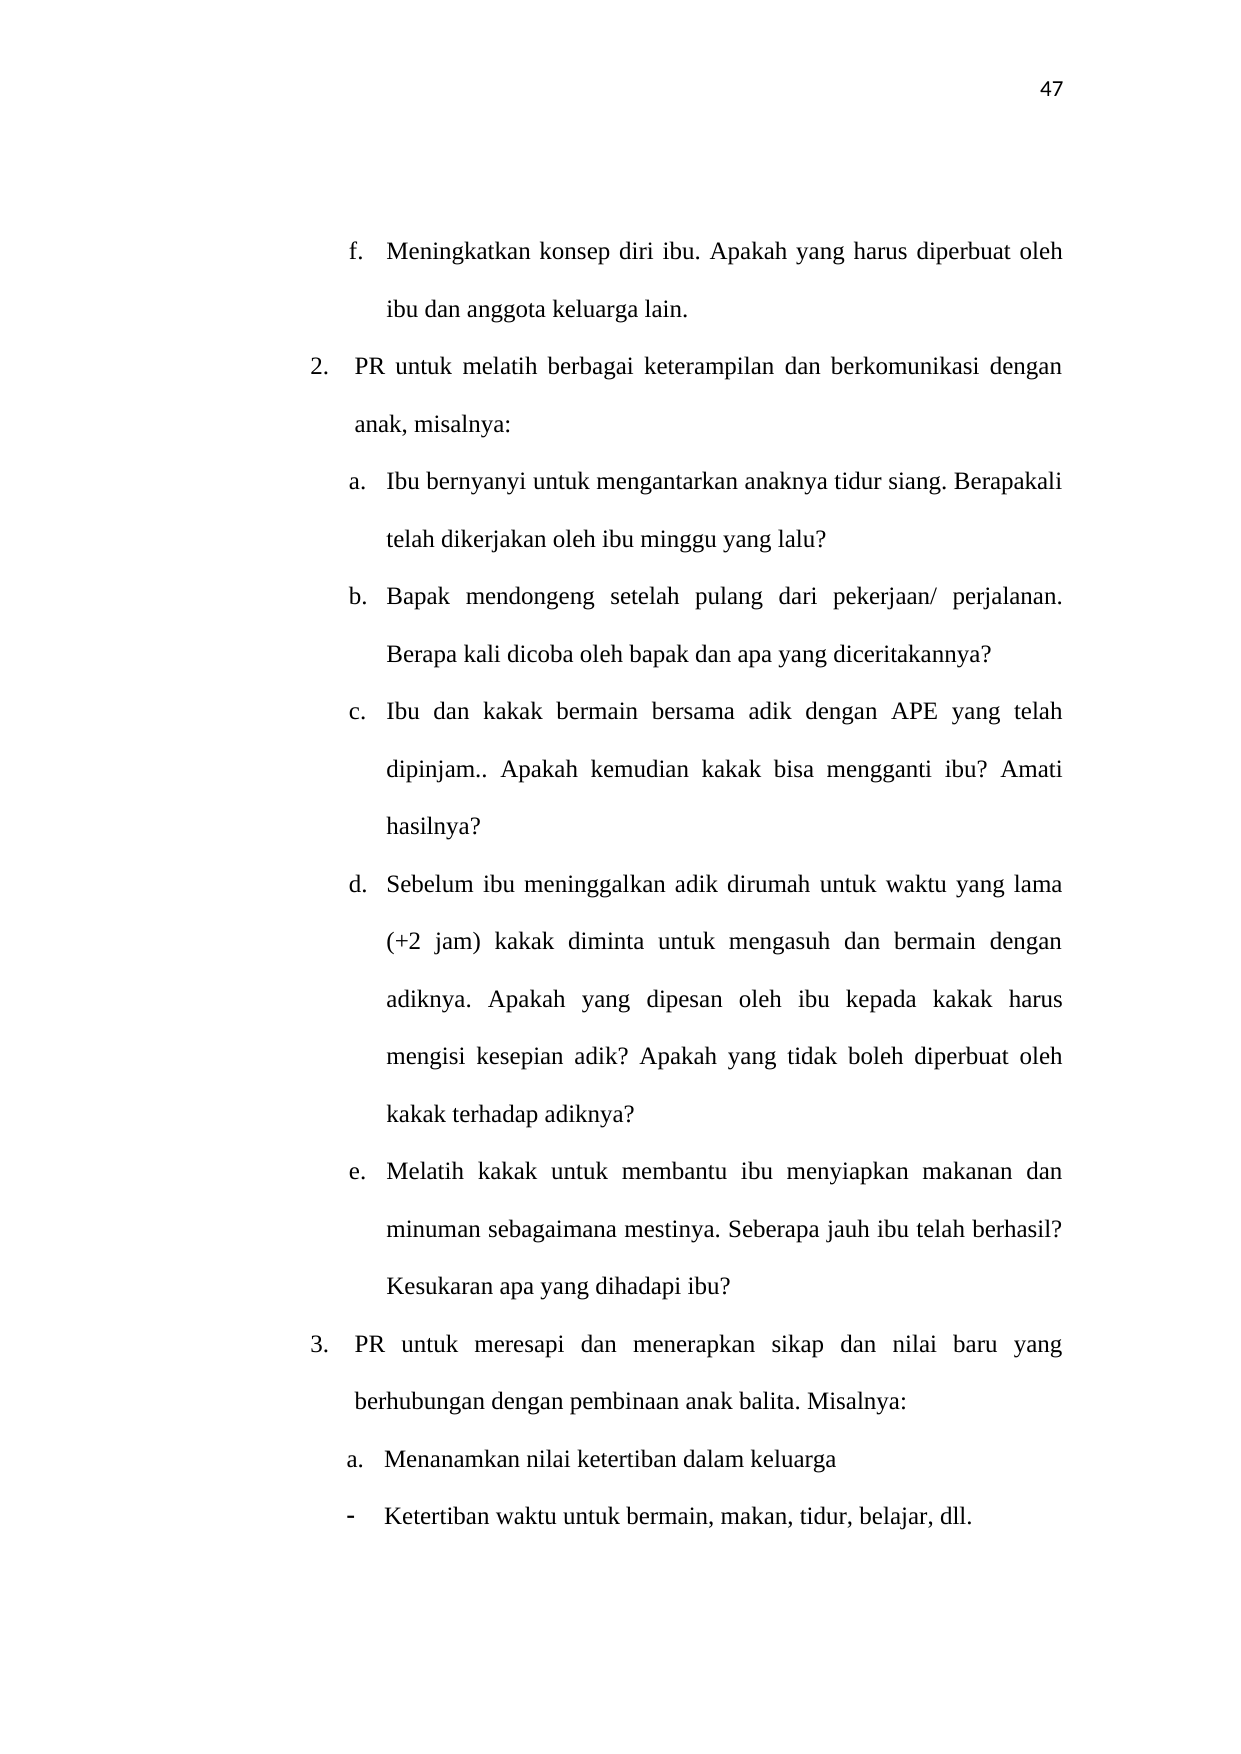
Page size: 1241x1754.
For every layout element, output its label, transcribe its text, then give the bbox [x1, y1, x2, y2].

list Bapak mendongeng setelah pulang dari pekerjaan/ perjalanan. Berapa kali dicoba oleh bapak dan apa yang diceritakannya? [349, 581, 1063, 667]
list Menanamkan nilai ketertiban dalam keluarga [346, 1444, 1063, 1472]
list Sebelum ibu meninggalkan adik dirumah untuk waktu yang lama (+2 jam) kakak diminta untuk mengasuh dan bermain dengan adiknya. Apakah yang dipesan oleh ibu kepada kakak harus mengisi kesepian adik? Apakah yang tidak boleh diperbuat oleh kakak terhadap adiknya? [349, 869, 1063, 1127]
list PR untuk melatih berbagai keterampilan dan berkomunikasi dengan anak, misalnya: [310, 351, 1063, 437]
list Ketertiban waktu untuk bermain, makan, tidur, belajar, dll. [346, 1501, 1063, 1530]
list Ibu dan kakak bermain bersama adik dengan APE yang telah dipinjam.. Apakah kemudian kakak bisa mengganti ibu? Amati hasilnya? [349, 696, 1063, 840]
list Meningkatkan konsep diri ibu. Apakah yang harus diperbuat oleh ibu dan anggota keluarga lain. [349, 236, 1063, 322]
list Ibu bernyanyi untuk mengantarkan anaknya tidur siang. Berapakali telah dikerjakan oleh ibu minggu yang lalu? [349, 466, 1063, 552]
list PR untuk meresapi dan menerapkan sikap dan nilai baru yang berhubungan dengan pembinaan anak balita. Misalnya: [310, 1329, 1063, 1415]
list Melatih kakak untuk membantu ibu menyiapkan makanan dan minuman sebagaimana mestinya. Seberapa jauh ibu telah berhasil? Kesukaran apa yang dihadapi ibu? [349, 1156, 1063, 1300]
